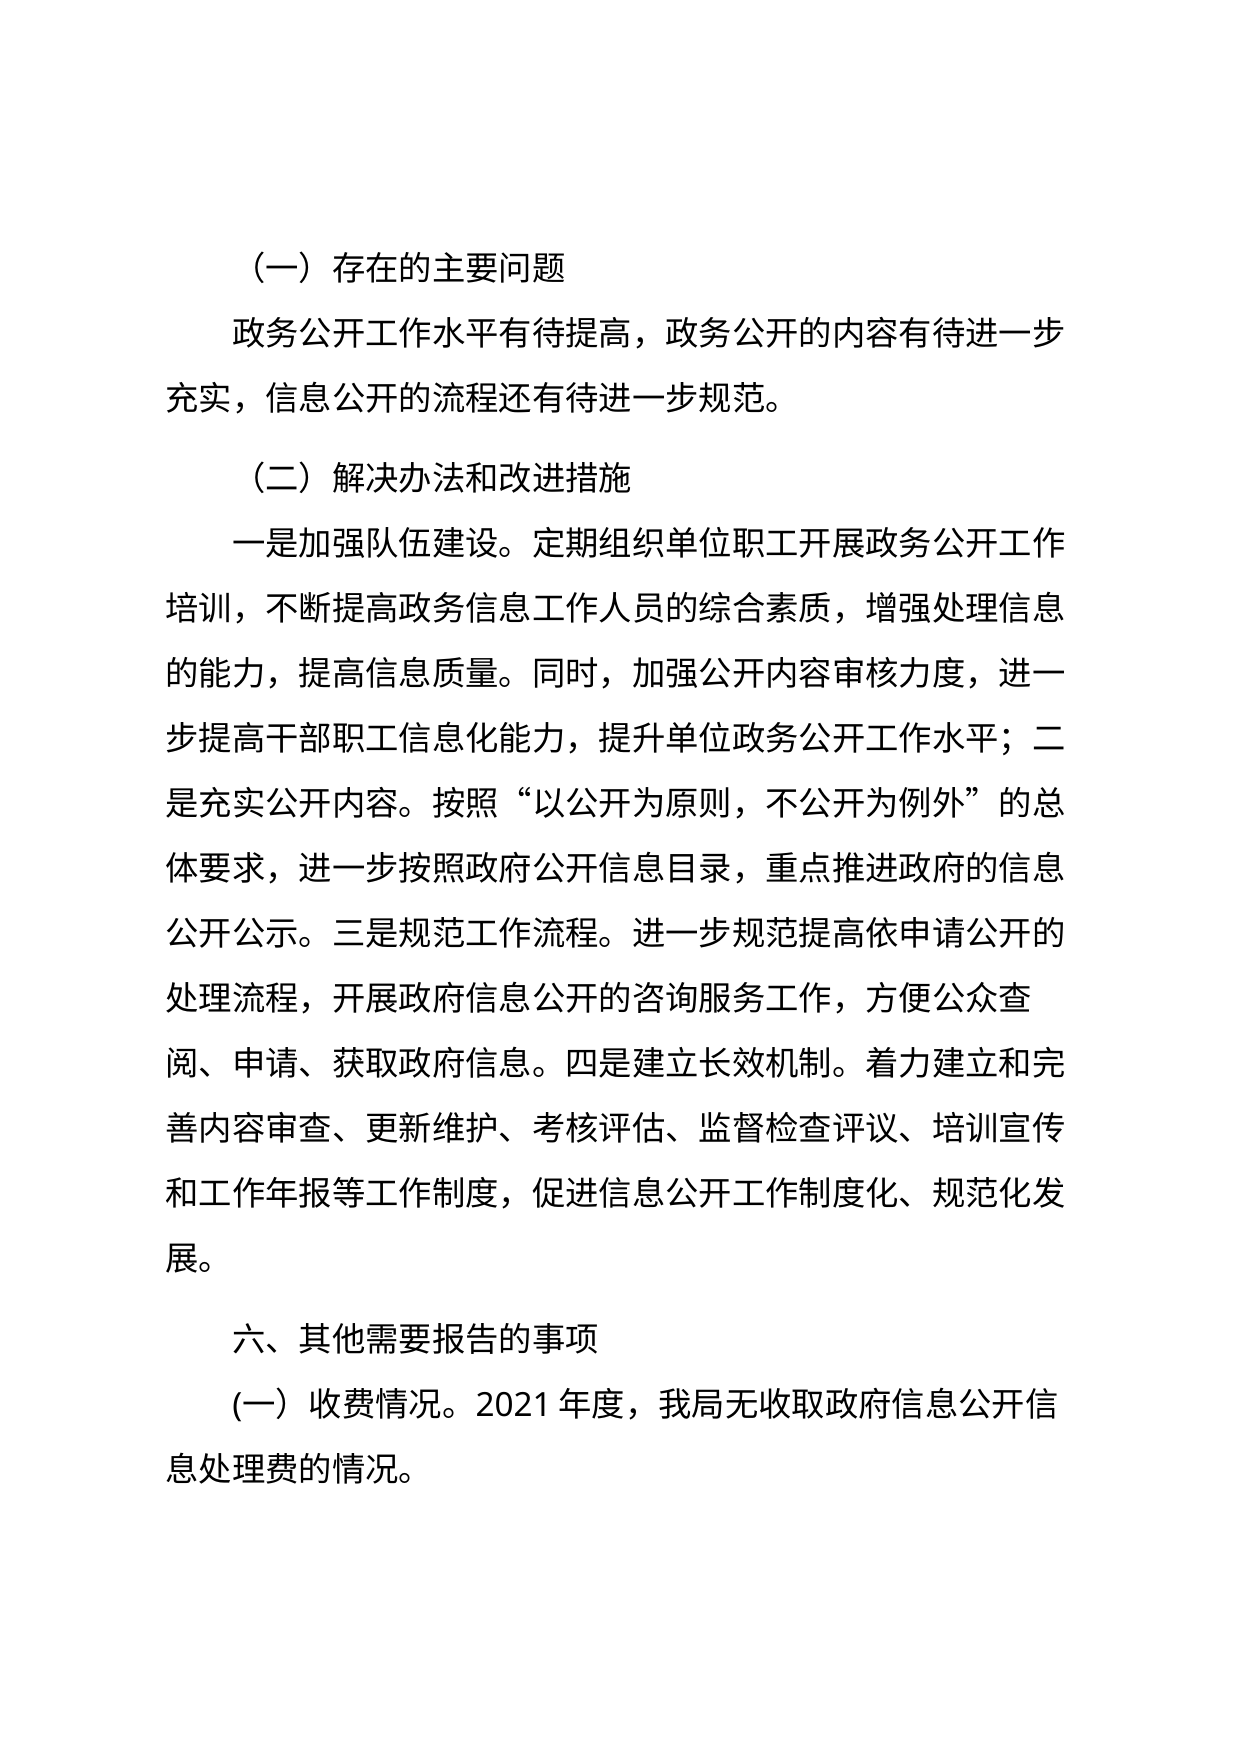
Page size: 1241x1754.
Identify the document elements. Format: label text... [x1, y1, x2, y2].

list 一是加强队伍建设。定期组织单位职工开展政务公开工作培训，不断提高政务信息工作人员的综合素质，增强处理信息的能力，提高信息质量。同时，加强公开内容审核力度，进一步提高干部职工信息化能力，提升单位政务公开工作水平；二是充实公开内容。按照“以公开为原则，不公开为例外”的总体要求，进一步按照政府公开信息目录，重点推进政府的信息公开公示。三是规范工作流程。进一步规范提高依申请公开的处理流程，开展政府信息公开的咨询服务工作，方便公众查阅、申请、获取政府信息。四是建立长效机制。着力建立和完善内容审查、更新维护、考核评估、监督检查评议、培训宣传和工作年报等工作制度，促进信息公开工作制度化、规范化发展。 [165, 508, 1087, 1288]
text 政务公开工作水平有待提高，政务公开的内容有待进一步充实，信息公开的流程还有待进一步规范。 [165, 298, 1087, 428]
text （一）存在的主要问题 [165, 233, 1087, 298]
text （二）解决办法和改进措施 [165, 443, 1087, 508]
list 六、其他需要报告的事项 [165, 1304, 1087, 1369]
list (一）收费情况。2021年度，我局无收取政府信息公开信息处理费的情况。 [165, 1369, 1087, 1499]
